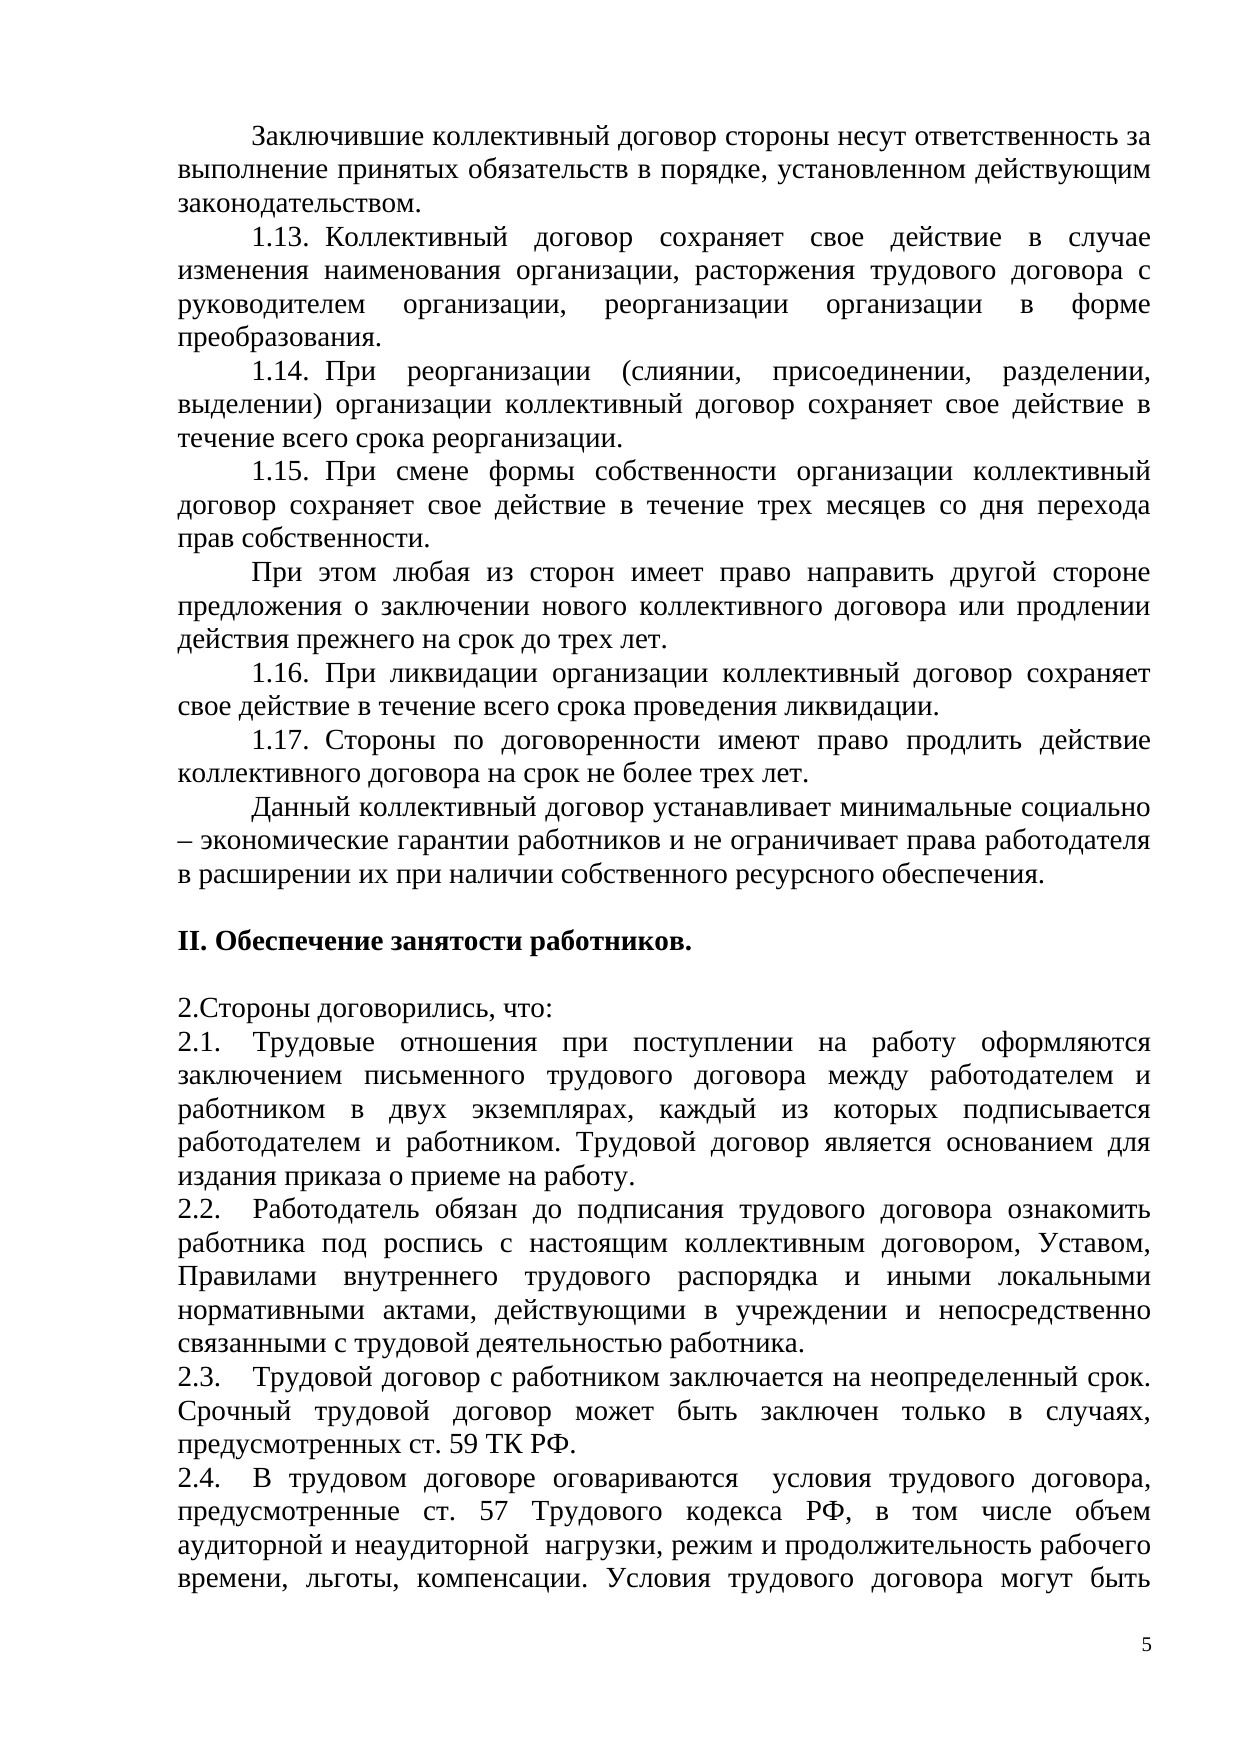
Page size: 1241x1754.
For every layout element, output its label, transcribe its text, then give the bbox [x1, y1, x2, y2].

list Трудовые отношения при поступлении на работу оформляются заключением письменного трудового договора между работодателем и работником в двух экземплярах, каждый из которых подписывается работодателем и работником. Трудовой договор является основанием для издания приказа о приеме на работу. [177, 1024, 1152, 1191]
text 2.Стороны договорились, что: [177, 990, 1152, 1024]
text 1.13. Коллективный договор сохраняет свое действие в случае изменения наименования организации, расторжения трудового договора с руководителем организации, реорганизации организации в форме преобразования. [177, 219, 1152, 353]
text 1.17. Стороны по договоренности имеют право продлить действие коллективного договора на срок не более трех лет. [177, 722, 1152, 789]
list Работодатель обязан до подписания трудового договора ознакомить работника под роспись с настоящим коллективным договором, Уставом, Правилами внутреннего трудового распорядка и иными локальными нормативными актами, действующими в учреждении и непосредственно связанными с трудовой деятельностью работника. [177, 1191, 1152, 1359]
text 1.16. При ликвидации организации коллективный договор сохраняет свое действие в течение всего срока проведения ликвидации. [177, 655, 1152, 722]
text II. Обеспечение занятости работников. [177, 923, 1152, 957]
text При этом любая из сторон имеет право направить другой стороне предложения о заключении нового коллективного договора или продлении действия прежнего на срок до трех лет. [177, 554, 1152, 655]
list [177, 1460, 1152, 1594]
text 1.15. При смене формы собственности организации коллективный договор сохраняет свое действие в течение трех месяцев со дня перехода прав собственности. [177, 453, 1152, 554]
text Заключившие коллективный договор стороны несут ответственность за выполнение принятых обязательств в порядке, установленном действующим законодательством. [177, 118, 1152, 219]
list Трудовой договор с работником заключается на неопределенный срок. Срочный трудовой договор может быть заключен только в случаях, предусмотренных ст. 59 ТК РФ. [177, 1359, 1152, 1460]
text Данный коллективный договор устанавливает минимальные социально – экономические гарантии работников и не ограничивает права работодателя в расширении их при наличии собственного ресурсного обеспечения. [177, 789, 1152, 889]
text 1.14. При реорганизации (слиянии, присоединении, разделении, выделении) организации коллективный договор сохраняет свое действие в течение всего срока реорганизации. [177, 353, 1152, 453]
